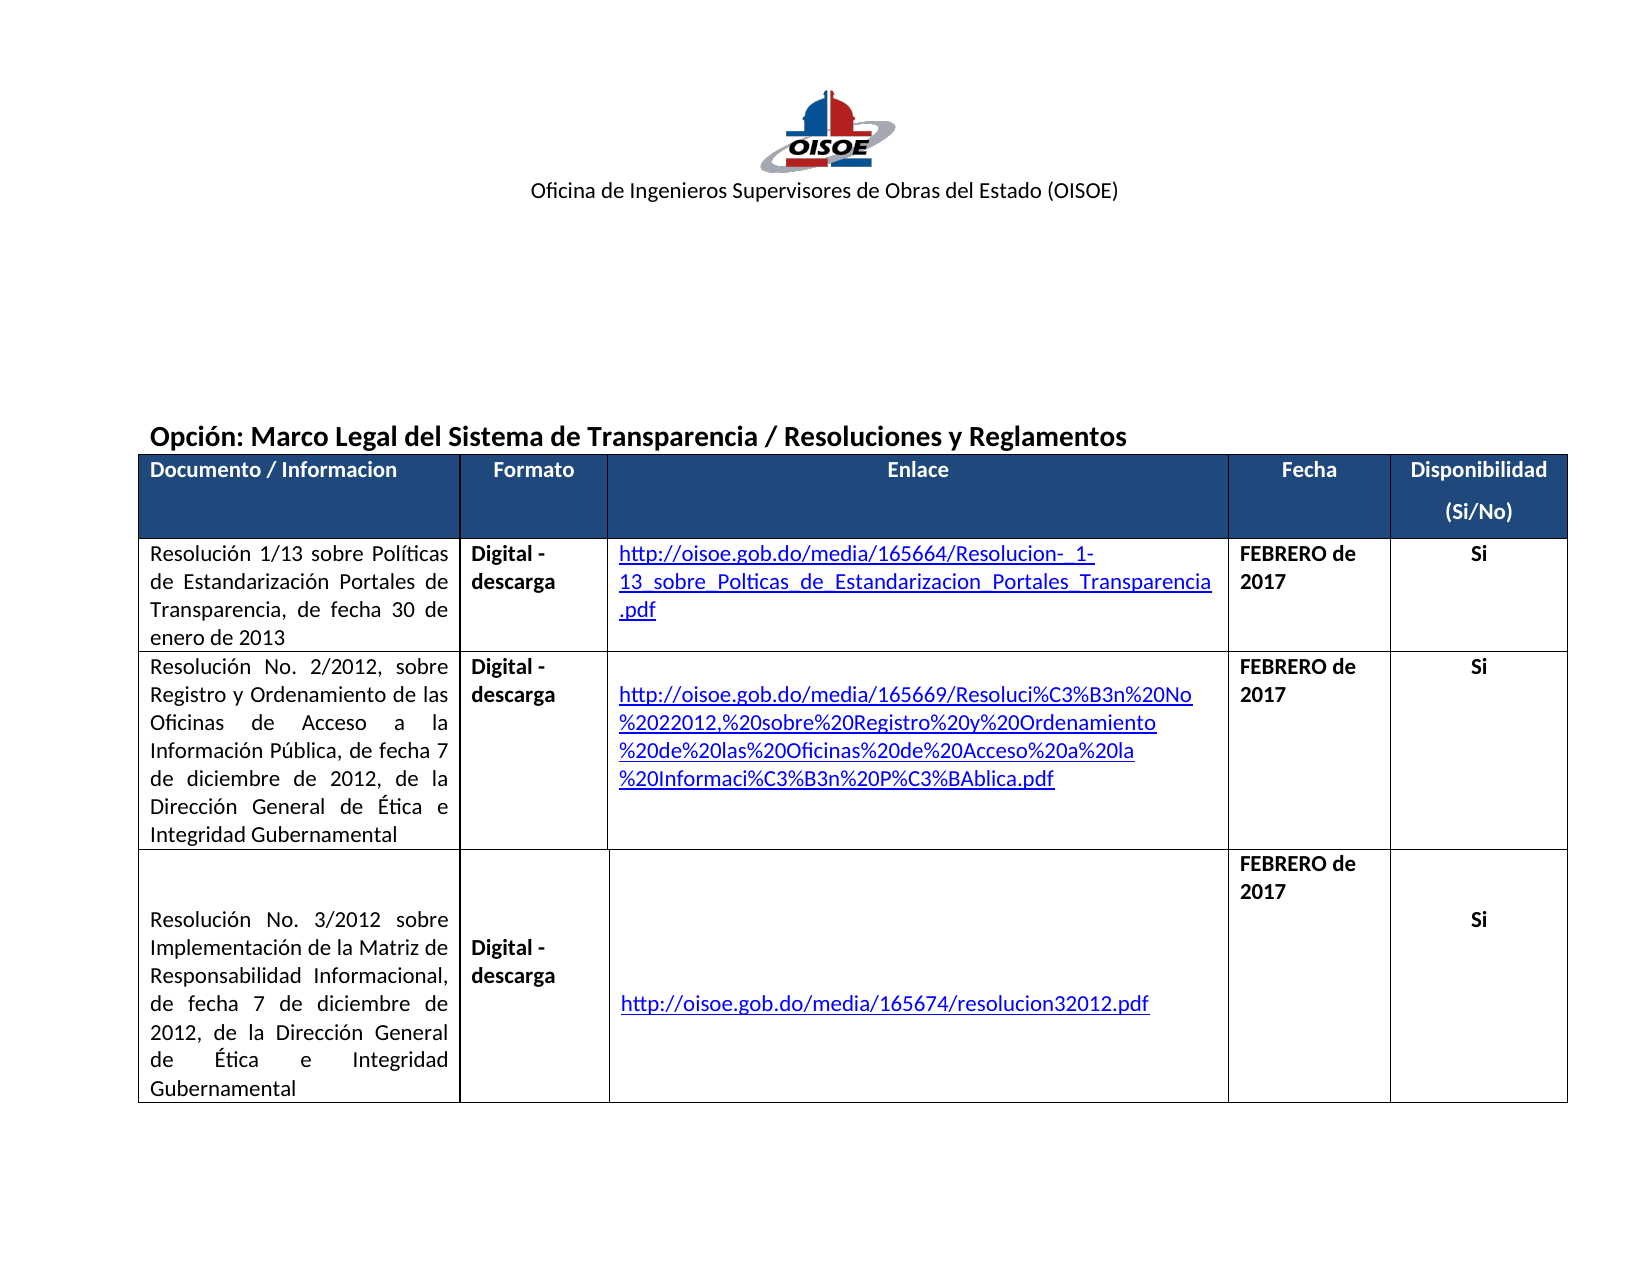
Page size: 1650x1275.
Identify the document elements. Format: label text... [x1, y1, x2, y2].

table_header Disponibilidad (Si/No) [1391, 455, 1567, 538]
table_cell Si [1391, 652, 1567, 848]
picture [751, 29, 899, 177]
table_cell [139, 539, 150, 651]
table_cell http://oisoe.gob.do/media/165674/resolucion32012.pdf [610, 850, 1228, 1102]
table_cell http://oisoe.gob.do/media/165669/Resoluci%C3%B3n%20No%2022012,%20sobre%20Registro%20y%20Ordenamiento%20de%20las%20Oficinas%20de%20Acceso%20a%20la%20Informaci%C3%B3n%20P%C3%BAblica.pdf [608, 652, 1228, 848]
table_header Enlace [608, 455, 1228, 538]
table_header Fecha [1229, 455, 1390, 538]
text Opción: Marco Legal del Sistema de Transparencia / Resoluciones y Reglamentos [150, 418, 1500, 454]
table_cell Digital -descarga [461, 539, 607, 651]
table_cell Si [1391, 850, 1567, 1102]
table_cell FEBRERO de 2017 [1229, 850, 1390, 1102]
table_cell Resolución 1/13 sobre Políticas de Estandarización Portales de Transparencia, de fecha 30 de enero de 2013 [285, 539, 459, 651]
table_cell Si [1391, 539, 1567, 651]
table_cell Resolución No. 2/2012, sobre Registro y Ordenamiento de las Oficinas de Acceso a la Información Pública, de fecha 7 de diciembre de 2012, de la Dirección General de Ética e Integridad Gubernamental [139, 652, 459, 848]
table_header Documento / Informacion [139, 455, 459, 538]
table_header Formato [461, 455, 607, 538]
table_cell FEBRERO de 2017 [1229, 652, 1390, 848]
table_cell Resolución No. 3/2012 sobre Implementación de la Matriz de Responsabilidad Informacional, de fecha 7 de diciembre de 2012, de la Dirección General de Ética e Integridad Gubernamental [139, 850, 459, 1102]
table_cell FEBRERO de 2017 [1229, 539, 1390, 651]
table_cell http://oisoe.gob.do/media/165664/Resolucion-_1-13_sobre_Polticas_de_Estandarizacion_Portales_Transparencia.pdf [608, 539, 1228, 651]
table_cell Digital -descarga [461, 850, 609, 1102]
table_cell Digital -descarga [461, 652, 607, 848]
